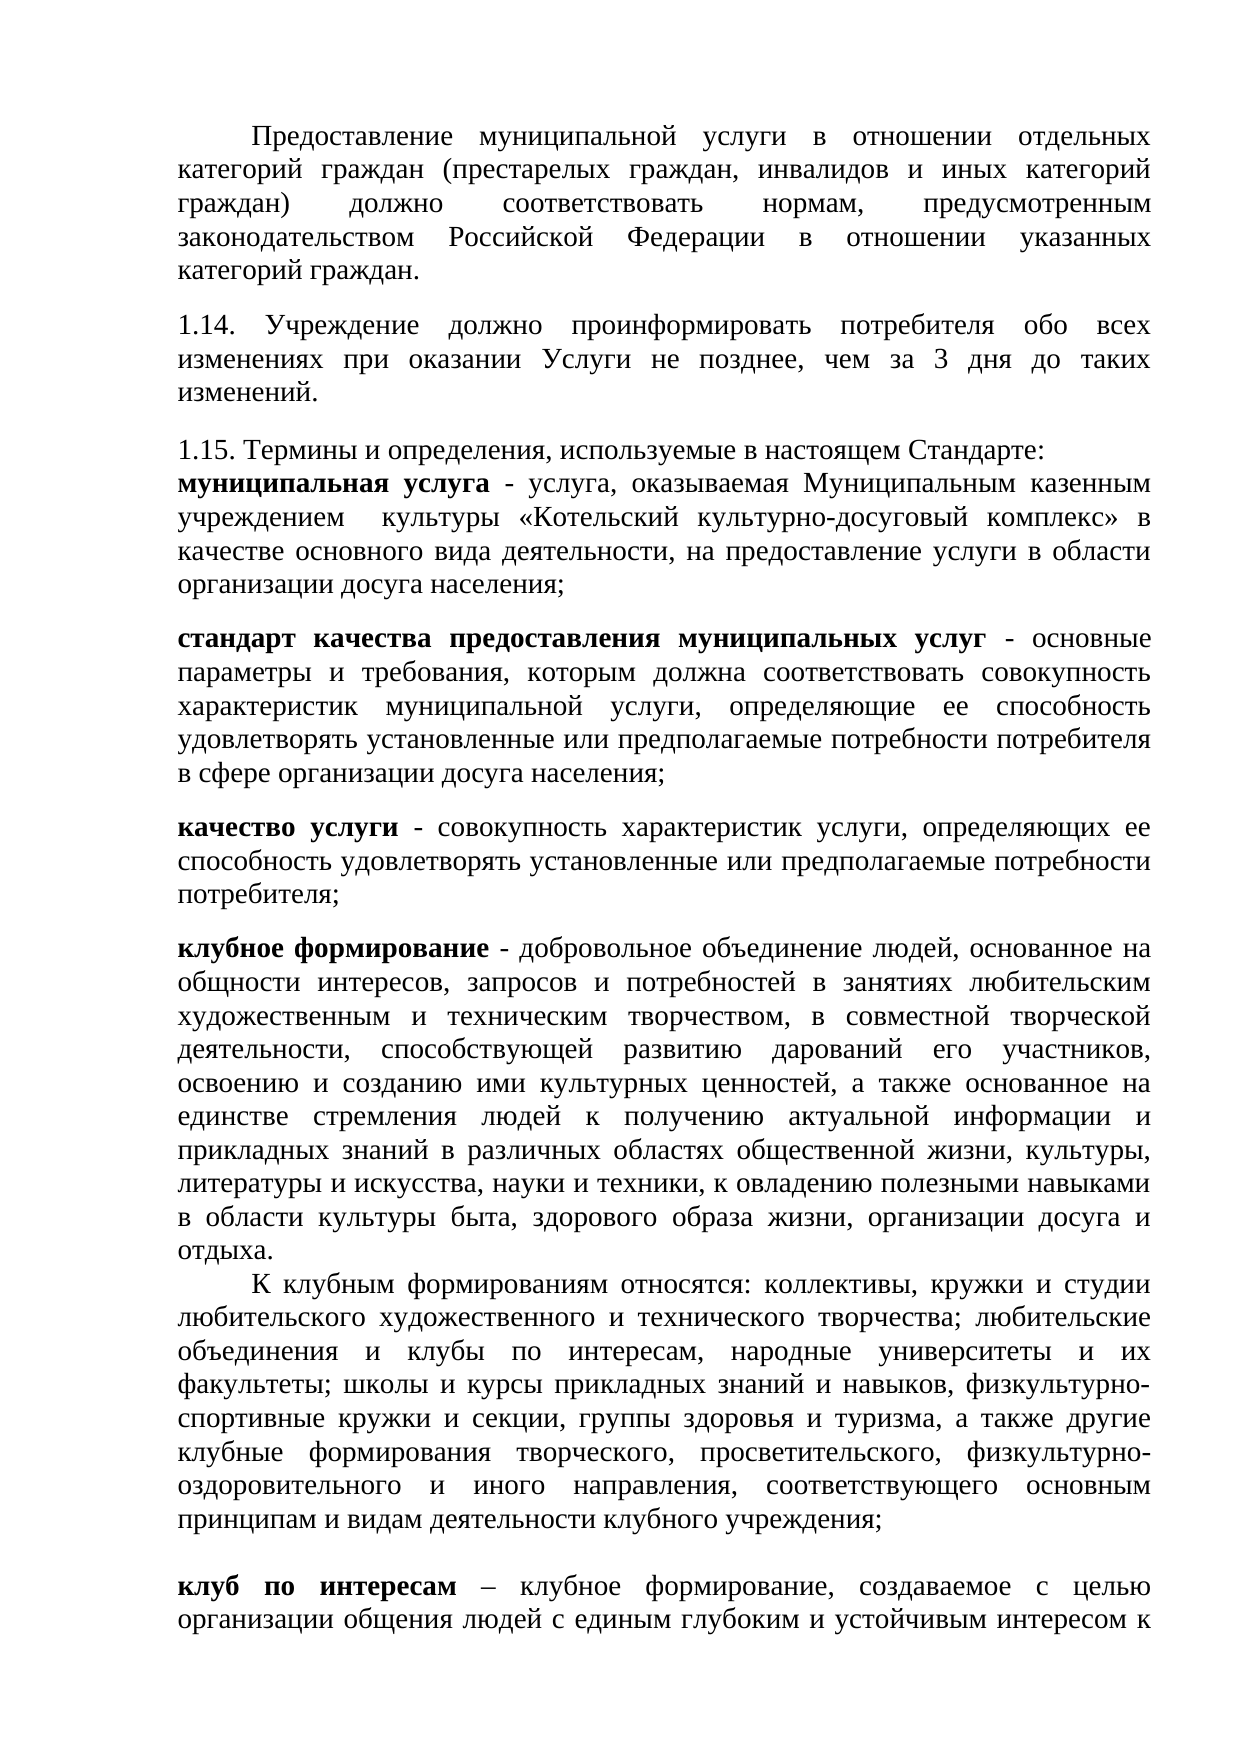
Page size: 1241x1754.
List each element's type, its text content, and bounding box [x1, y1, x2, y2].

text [177, 1568, 1152, 1635]
text качество услуги - совокупность характеристик услуги, определяющих ее способность удовлетворять установленные или предполагаемые потребности потребителя; [177, 809, 1152, 910]
text муниципальная услуга - услуга, оказываемая Муниципальным казенным учреждением культуры «Котельский культурно-досуговый комплекс» в качестве основного вида деятельности, на предоставление услуги в области организации досуга населения; [177, 466, 1152, 600]
text 1.15. Термины и определения, используемые в настоящем Стандарте: [177, 432, 1152, 466]
text Предоставление муниципальной услуги в отношении отдельных категорий граждан (престарелых граждан, инвалидов и иных категорий граждан) должно соответствовать нормам, предусмотренным законодательством Российской Федерации в отношении указанных категорий граждан. [177, 118, 1152, 286]
text стандарт качества предоставления муниципальных услуг - основные параметры и требования, которым должна соответствовать совокупность характеристик муниципальной услуги, определяющие ее способность удовлетворять установленные или предполагаемые потребности потребителя в сфере организации досуга населения; [177, 621, 1152, 788]
text 1.14. Учреждение должно проинформировать потребителя обо всех изменениях при оказании Услуги не позднее, чем за 3 дня до таких изменений. [177, 307, 1152, 408]
text К клубным формированиям относятся: коллективы, кружки и студии любительского художественного и технического творчества; любительские объединения и клубы по интересам, народные университеты и их факультеты; школы и курсы прикладных знаний и навыков, физкультурно-спортивные кружки и секции, группы здоровья и туризма, а также другие клубные формирования творческого, просветительского, физкультурно-оздоровительного и иного направления, соответствующего основным принципам и видам деятельности клубного учреждения; [177, 1266, 1152, 1534]
text клубное формирование - добровольное объединение людей, основанное на общности интересов, запросов и потребностей в занятиях любительским художественным и техническим творчеством, в совместной творческой деятельности, способствующей развитию дарований его участников, освоению и созданию ими культурных ценностей, а также основанное на единстве стремления людей к получению актуальной информации и прикладных знаний в различных областях общественной жизни, культуры, литературы и искусства, науки и техники, к овладению полезными навыками в области культуры быта, здорового образа жизни, организации досуга и отдыха. [177, 931, 1152, 1266]
